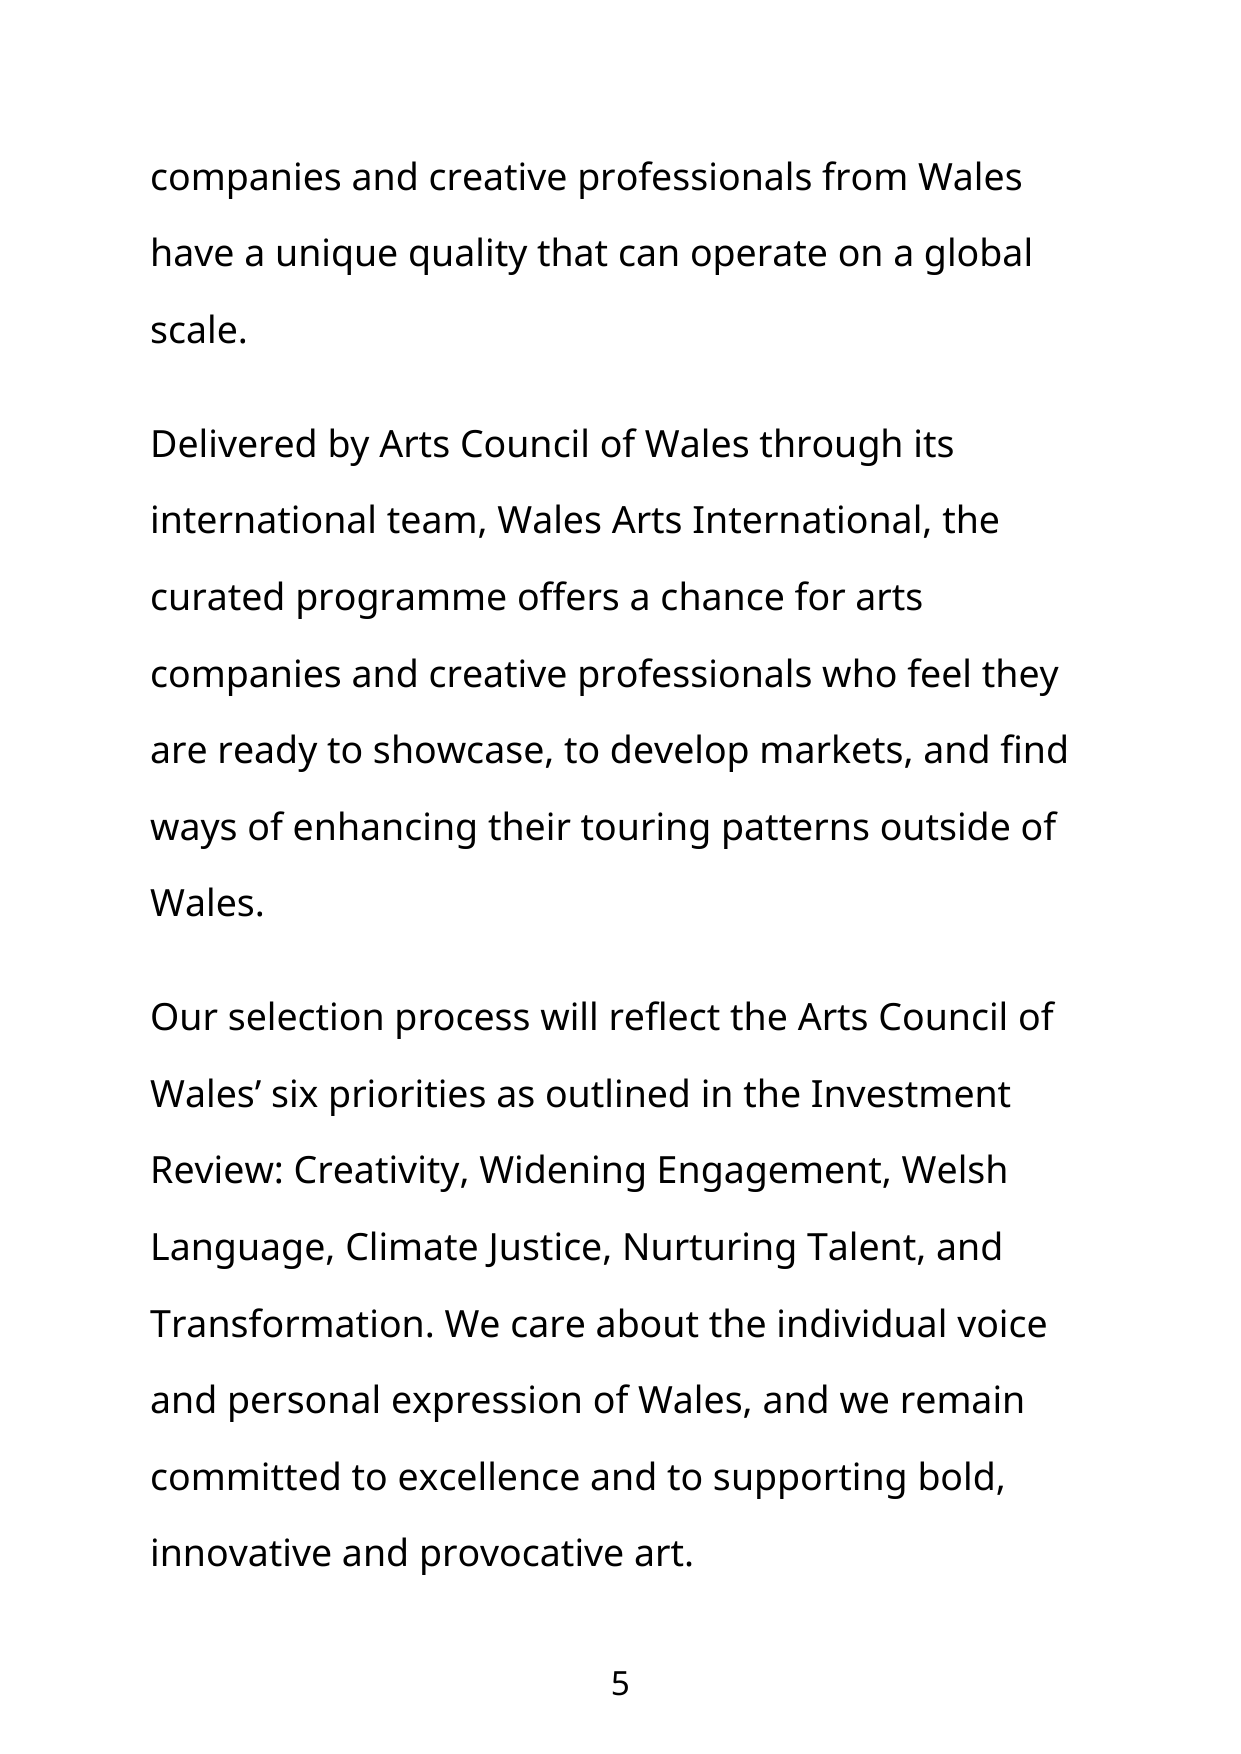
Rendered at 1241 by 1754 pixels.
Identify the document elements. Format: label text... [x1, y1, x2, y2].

text Delivered by Arts Council of Wales through its international team, Wales Arts International, the curated programme offers a chance for arts companies and creative professionals who feel they are ready to showcase, to develop markets, and find ways of enhancing their touring patterns outside of Wales. [150, 417, 1090, 928]
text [150, 150, 1090, 354]
text Our selection process will reflect the Arts Council of Wales’ six priorities as outlined in the Investment Review: Creativity, Widening Engagement, Welsh Language, Climate Justice, Nurturing Talent, and Transformation. We care about the individual voice and personal expression of Wales, and we remain committed to excellence and to supporting bold, innovative and provocative art. [150, 991, 1090, 1578]
